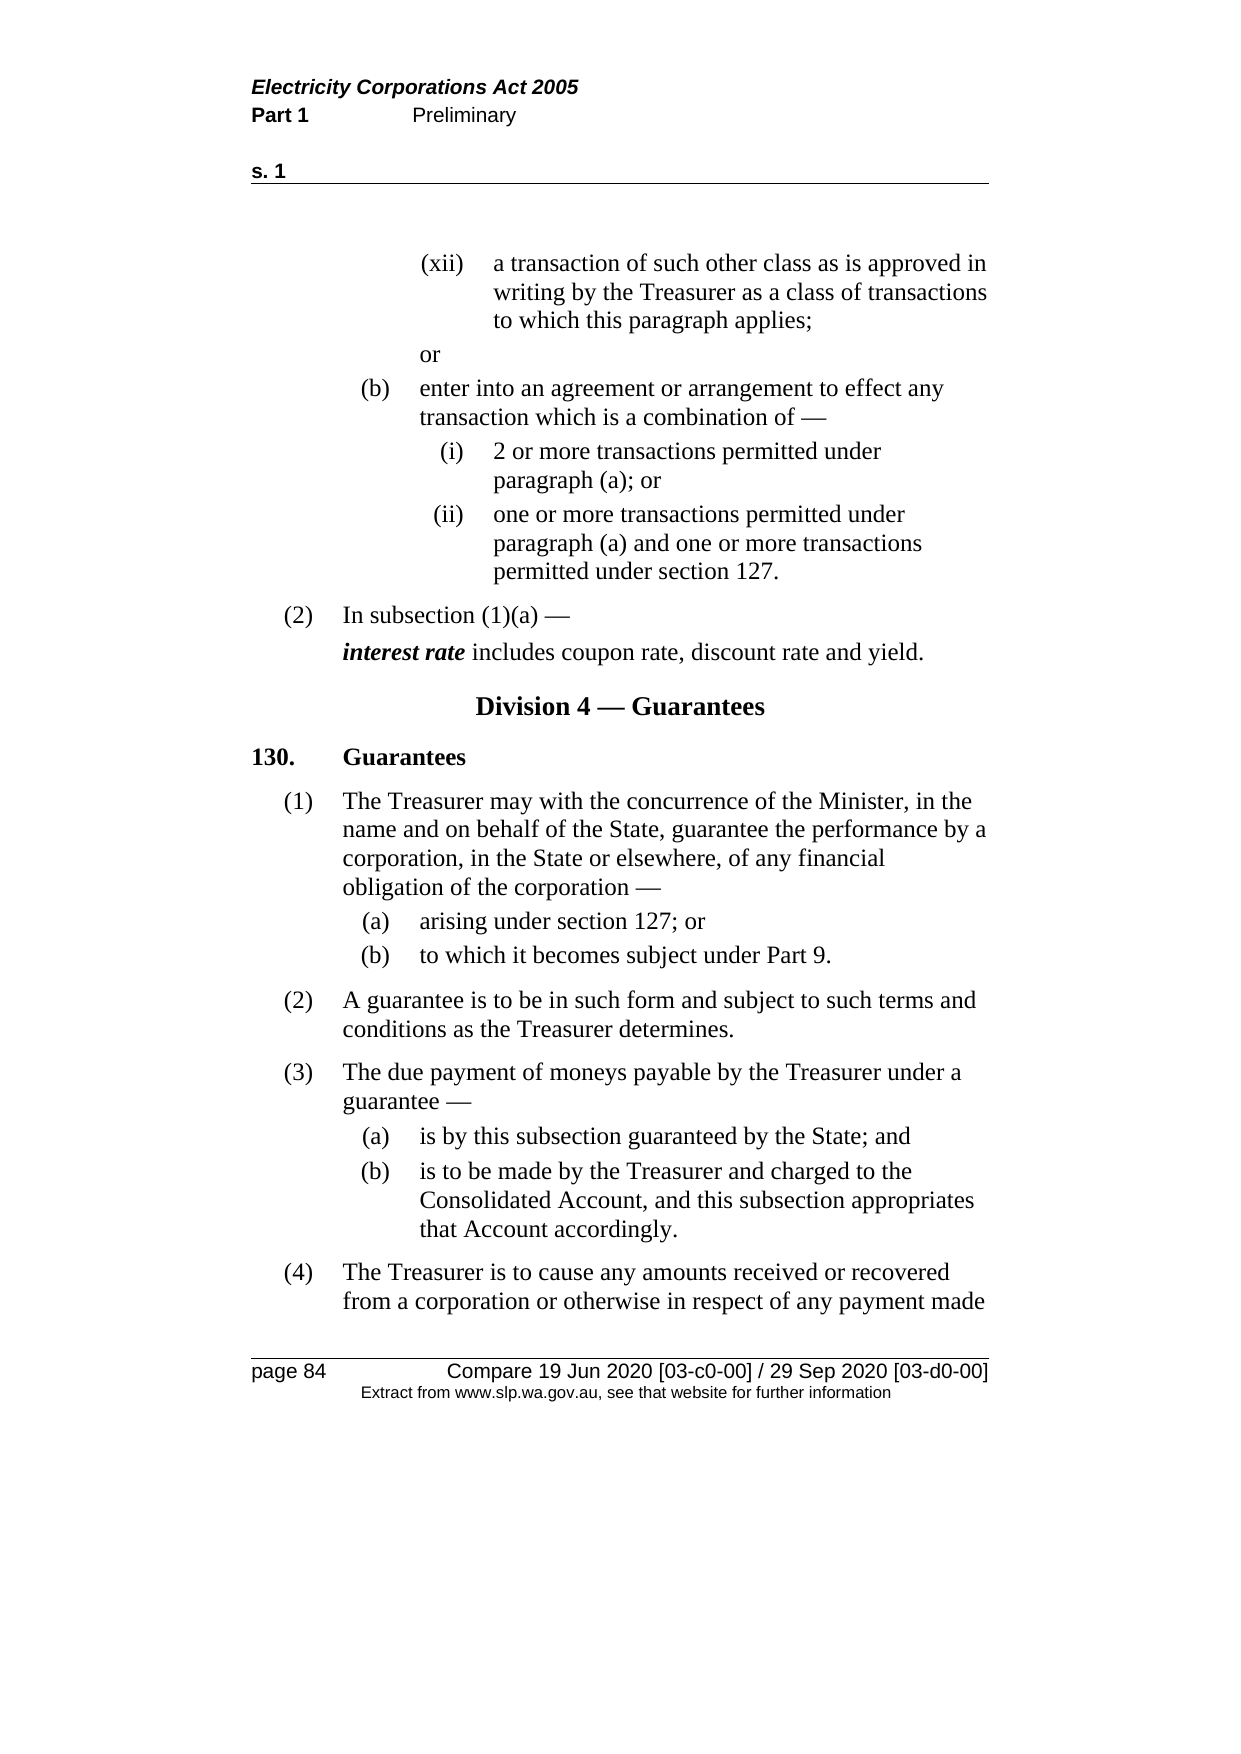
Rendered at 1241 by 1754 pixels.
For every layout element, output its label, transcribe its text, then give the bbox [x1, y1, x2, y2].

text interest rate includes coupon rate, discount rate and yield. [251, 637, 989, 666]
subtitle 130. Guarantees [251, 742, 989, 771]
text (ii) one or more transactions permitted under paragraph (a) and one or more transactions permitted under section 127. [251, 499, 989, 585]
text (i) 2 or more transactions permitted under paragraph (a); or [251, 436, 989, 494]
text (3) The due payment of moneys payable by the Treasurer under a guarantee — [251, 1057, 989, 1115]
text (2) In subsection (1)(a) — [251, 600, 989, 628]
text (b) to which it becomes subject under Part 9. [251, 940, 989, 969]
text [251, 1257, 989, 1314]
text (xii) a transaction of such other class as is approved in writing by the Treasurer as a class of transactions to which this paragraph applies; [251, 248, 989, 334]
text (a) arising under section 127; or [251, 906, 989, 935]
text or [251, 339, 989, 368]
text (a) is by this subsection guaranteed by the State; and [251, 1121, 989, 1150]
text (b) enter into an agreement or arrangement to effect any transaction which is a combination of — [251, 373, 989, 431]
text (1) The Treasurer may with the concurrence of the Minister, in the name and on behalf of the State, guarantee the performance by a corporation, in the State or elsewhere, of any financial obligation of the corporation — [251, 786, 989, 901]
text (2) A guarantee is to be in such form and subject to such terms and conditions as the Treasurer determines. [251, 985, 989, 1043]
subtitle Division 4 — Guarantees [251, 691, 989, 722]
text (b) is to be made by the Treasurer and charged to the Consolidated Account, and this subsection appropriates that Account accordingly. [251, 1156, 989, 1242]
